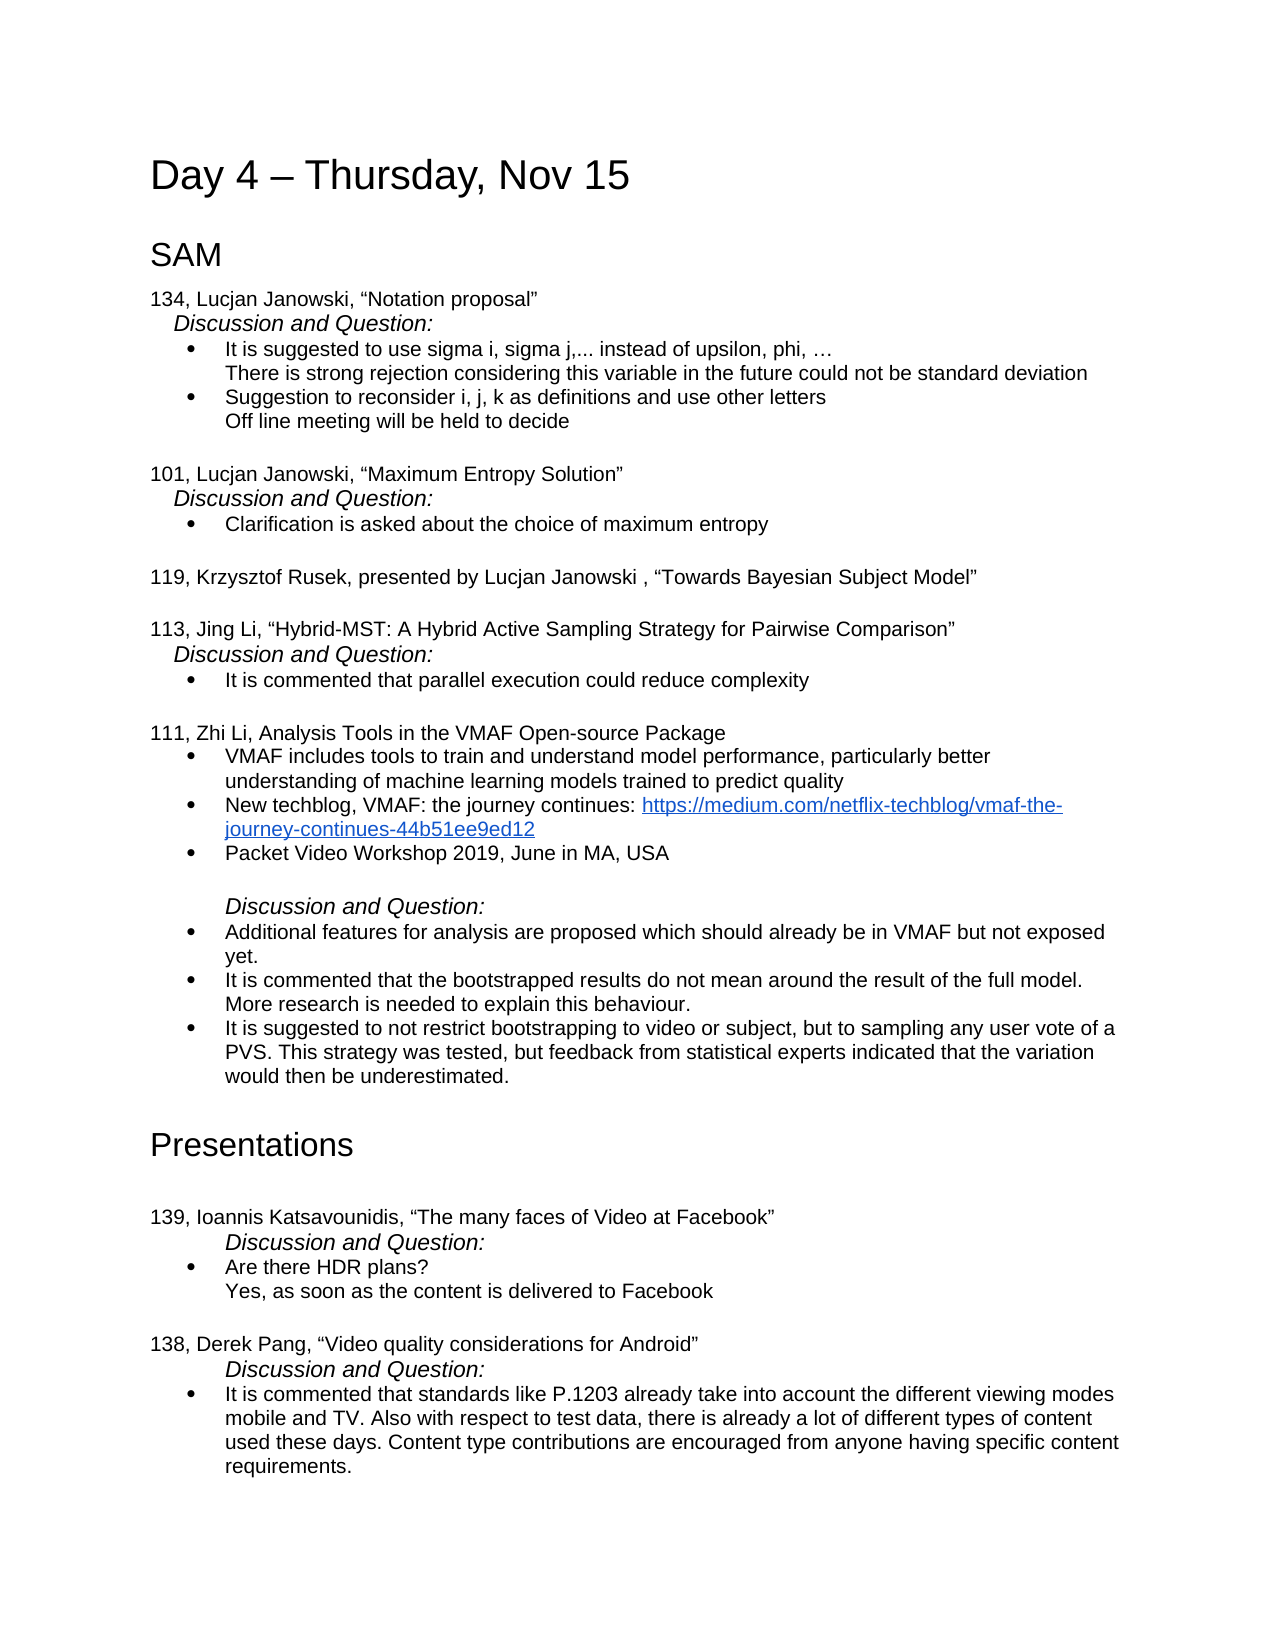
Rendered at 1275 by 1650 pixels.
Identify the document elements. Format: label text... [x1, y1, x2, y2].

text 134, Lucjan Janowski, “Notation proposal” [150, 286, 1125, 310]
text Presentations [150, 1125, 1125, 1163]
list It is commented that standards like P.1203 already take into account the different viewing modes mobile and TV. Also with respect to test data, there is already a lot of different types of content used these days. Content type contributions are encouraged from anyone having specific content requirements. [187, 1382, 1125, 1478]
text Discussion and Question: [150, 641, 1125, 668]
text Discussion and Question: [150, 310, 1125, 337]
text Discussion and Question: [150, 485, 1125, 512]
text Day 4 – Thursday, Nov 15 [150, 150, 1125, 198]
text 139, Ioannis Katsavounidis, “The many faces of Video at Facebook” [150, 1205, 1125, 1229]
list New techblog, VMAF: the journey continues: https://medium.com/netflix-techblog/vmaf-the-journey-continues-44b51ee9ed12 [187, 792, 1125, 840]
list Are there HDR plans? Yes, as soon as the content is delivered to Facebook [187, 1255, 1125, 1303]
list Clarification is asked about the choice of maximum entropy [187, 512, 1125, 536]
list Suggestion to reconsider i, j, k as definitions and use other letters Off line meeting will be held to decide [187, 385, 1125, 433]
text 111, Zhi Li, Analysis Tools in the VMAF Open-source Package [150, 720, 1125, 744]
list Packet Video Workshop 2019, June in MA, USA [187, 840, 1125, 864]
list It is suggested to use sigma i, sigma j,... instead of upsilon, phi, … There is strong rejection considering this variable in the future could not be standard deviation [187, 337, 1125, 385]
text Discussion and Question: [225, 1356, 1125, 1382]
list VMAF includes tools to train and understand model performance, particularly better understanding of machine learning models trained to predict quality [187, 744, 1125, 792]
text SAM [150, 235, 1125, 274]
text 101, Lucjan Janowski, “Maximum Entropy Solution” [150, 461, 1125, 485]
list It is suggested to not restrict bootstrapping to video or subject, but to sampling any user vote of a PVS. This strategy was tested, but feedback from statistical experts indicated that the variation would then be underestimated. [187, 1016, 1125, 1088]
list It is commented that the bootstrapped results do not mean around the result of the full model. More research is needed to explain this behaviour. [187, 968, 1125, 1016]
text Discussion and Question: [225, 893, 1125, 919]
text 138, Derek Pang, “Video quality considerations for Android” [150, 1332, 1125, 1356]
list It is commented that parallel execution could reduce complexity [187, 668, 1125, 692]
text Discussion and Question: [225, 1229, 1125, 1255]
list Additional features for analysis are proposed which should already be in VMAF but not exposed yet. [187, 919, 1125, 968]
text 119, Krzysztof Rusek, presented by Lucjan Janowski , “Towards Bayesian Subject Model” [150, 564, 1125, 588]
text 113, Jing Li, “Hybrid-MST: A Hybrid Active Sampling Strategy for Pairwise Comparison” [150, 617, 1125, 641]
